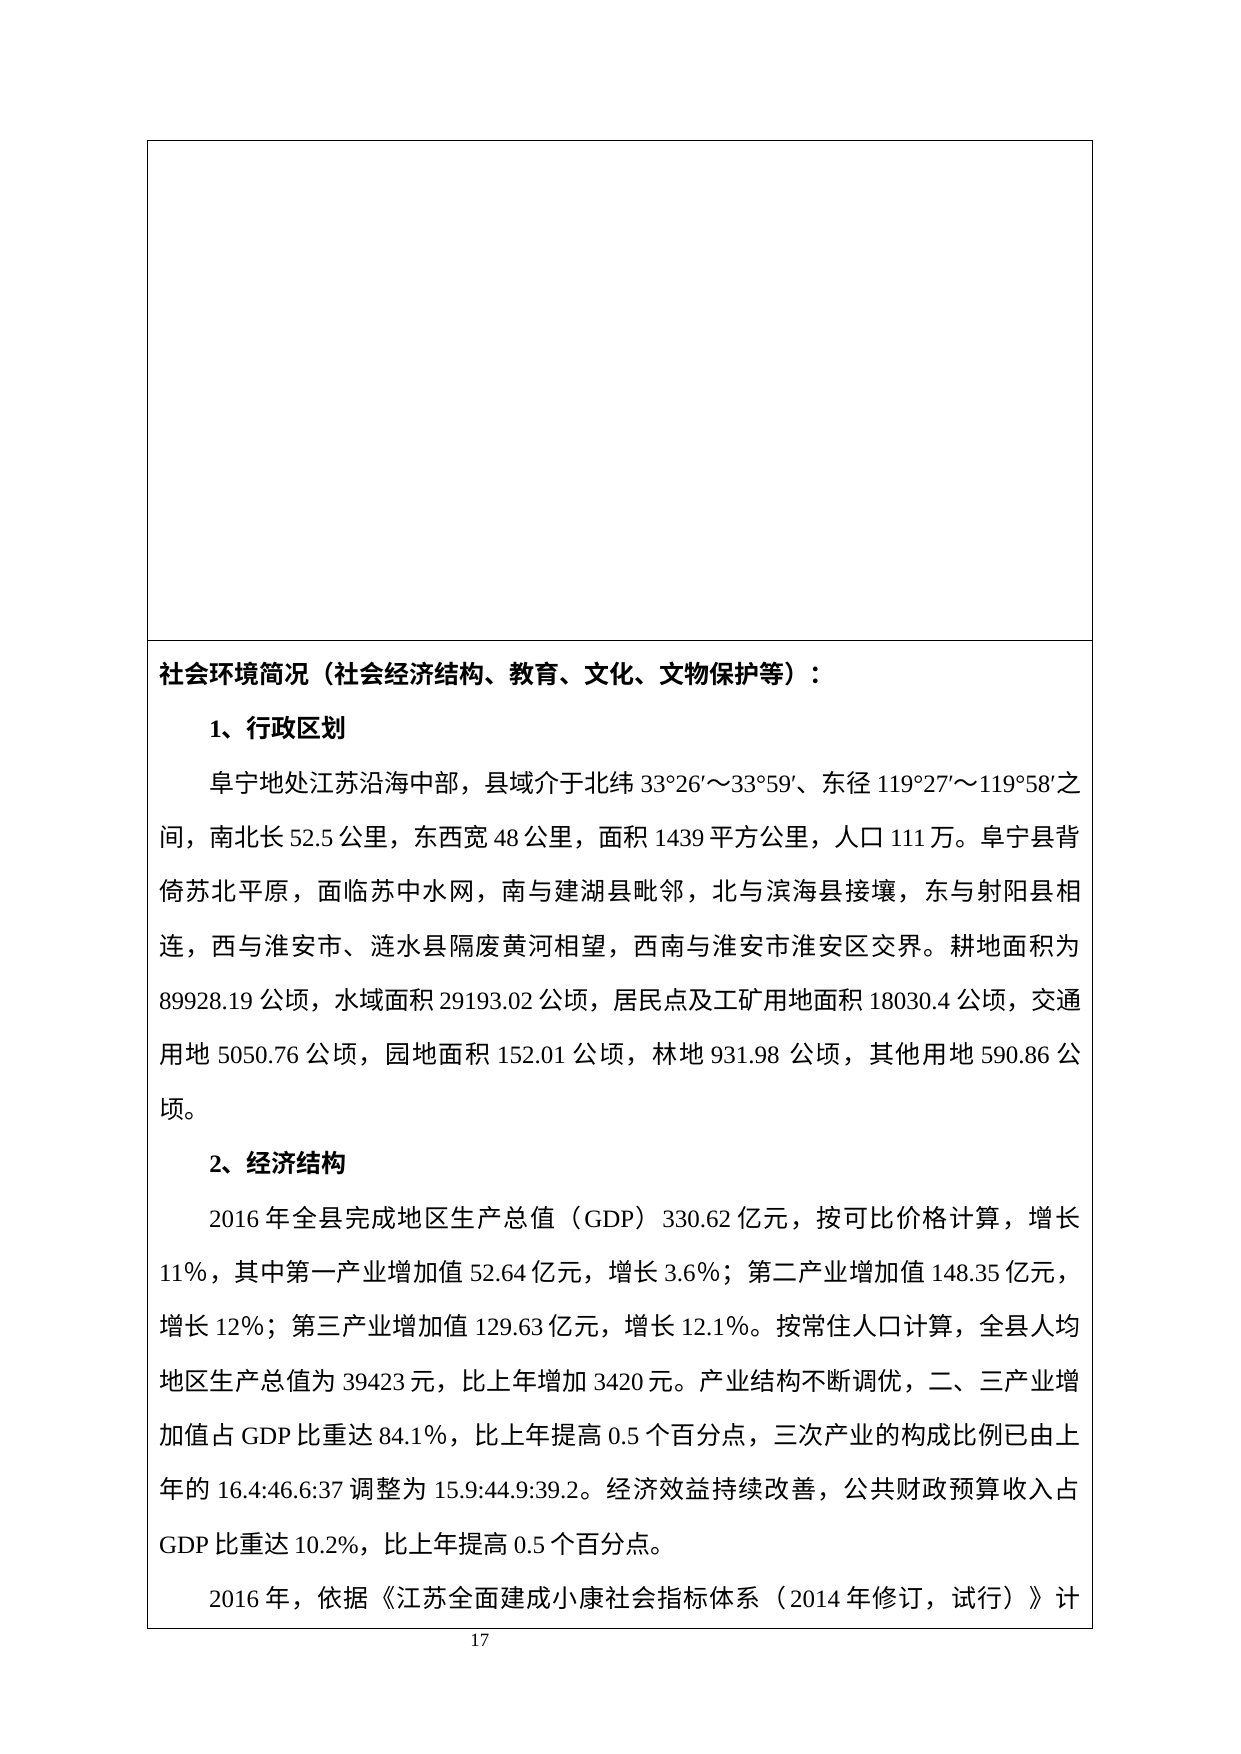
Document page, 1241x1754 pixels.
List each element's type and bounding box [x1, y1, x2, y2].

table_cell [148, 641, 1092, 1628]
table_header [148, 141, 1092, 640]
